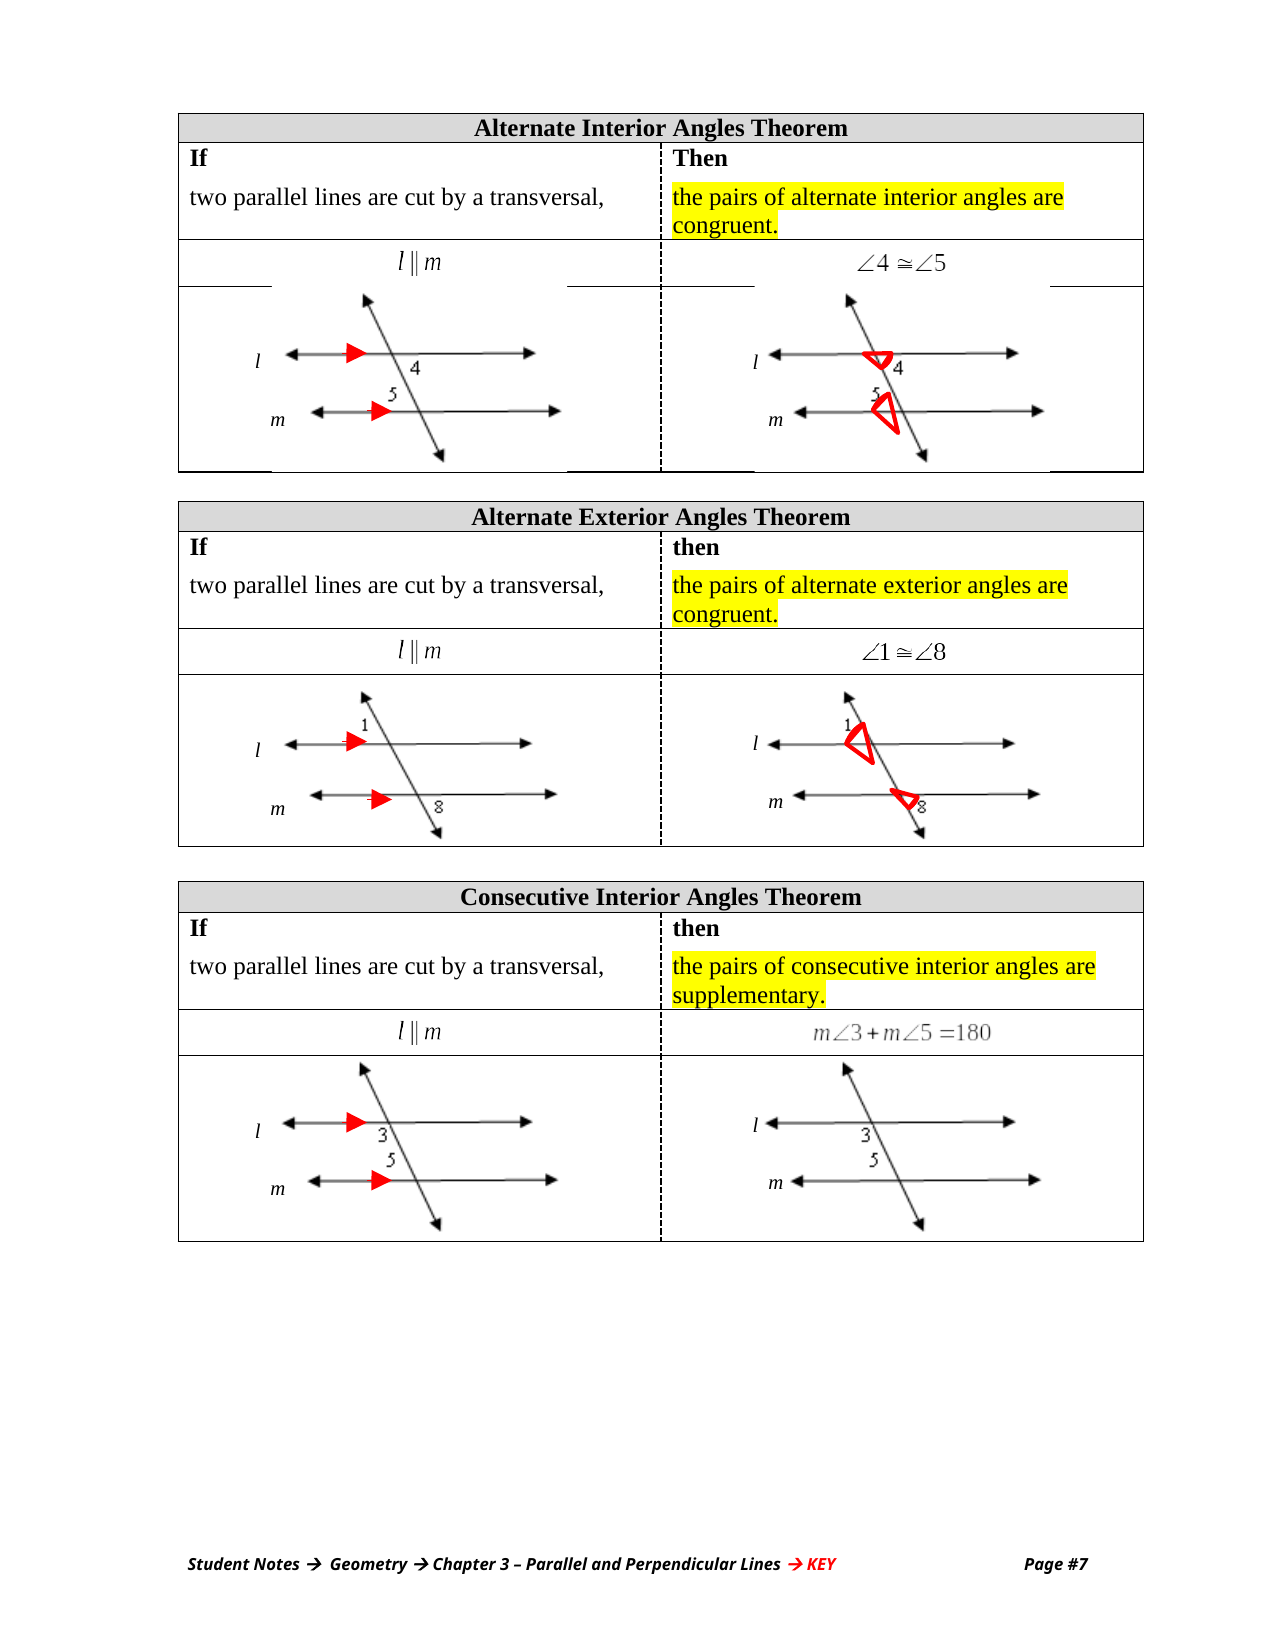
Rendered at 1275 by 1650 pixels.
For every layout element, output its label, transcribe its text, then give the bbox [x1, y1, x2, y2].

table_cell [661, 240, 1143, 286]
table_header Alternate Interior Angles Theorem [179, 114, 1143, 142]
picture [762, 1056, 1043, 1241]
table_cell [1050, 287, 1143, 471]
table_header Alternate Exterior Angles Theorem [179, 502, 1143, 531]
table_cell [661, 1056, 762, 1241]
table_cell [661, 675, 758, 846]
picture [754, 286, 1050, 472]
table_cell [661, 629, 1143, 674]
table_cell [661, 287, 754, 471]
table_cell If two parallel lines are cut by a transversal, [179, 532, 661, 627]
table_cell then the pairs of alternate exterior angles are congruent. [661, 532, 1143, 627]
picture [758, 675, 1047, 846]
picture [271, 286, 568, 472]
table_cell [179, 1010, 661, 1055]
table_cell [179, 240, 661, 286]
table_cell [179, 1056, 279, 1241]
table_cell If two parallel lines are cut by a transversal, [179, 143, 661, 239]
table_cell Then the pairs of alternate interior angles are congruent. [661, 143, 1143, 239]
picture [275, 675, 564, 846]
table_header Consecutive Interior Angles Theorem [179, 882, 1143, 912]
table_cell [661, 1010, 1143, 1055]
table_cell [560, 1056, 661, 1241]
table_cell [568, 287, 661, 471]
table_cell [564, 675, 661, 846]
table_cell [1043, 1056, 1143, 1241]
table_cell [179, 675, 275, 846]
table_cell If two parallel lines are cut by a transversal, [179, 913, 661, 1008]
picture [279, 1056, 560, 1241]
table_cell [1047, 675, 1143, 846]
table_cell [179, 287, 271, 471]
table_cell then the pairs of consecutive interior angles are supplementary. [661, 913, 1143, 1008]
table_cell [179, 629, 661, 674]
